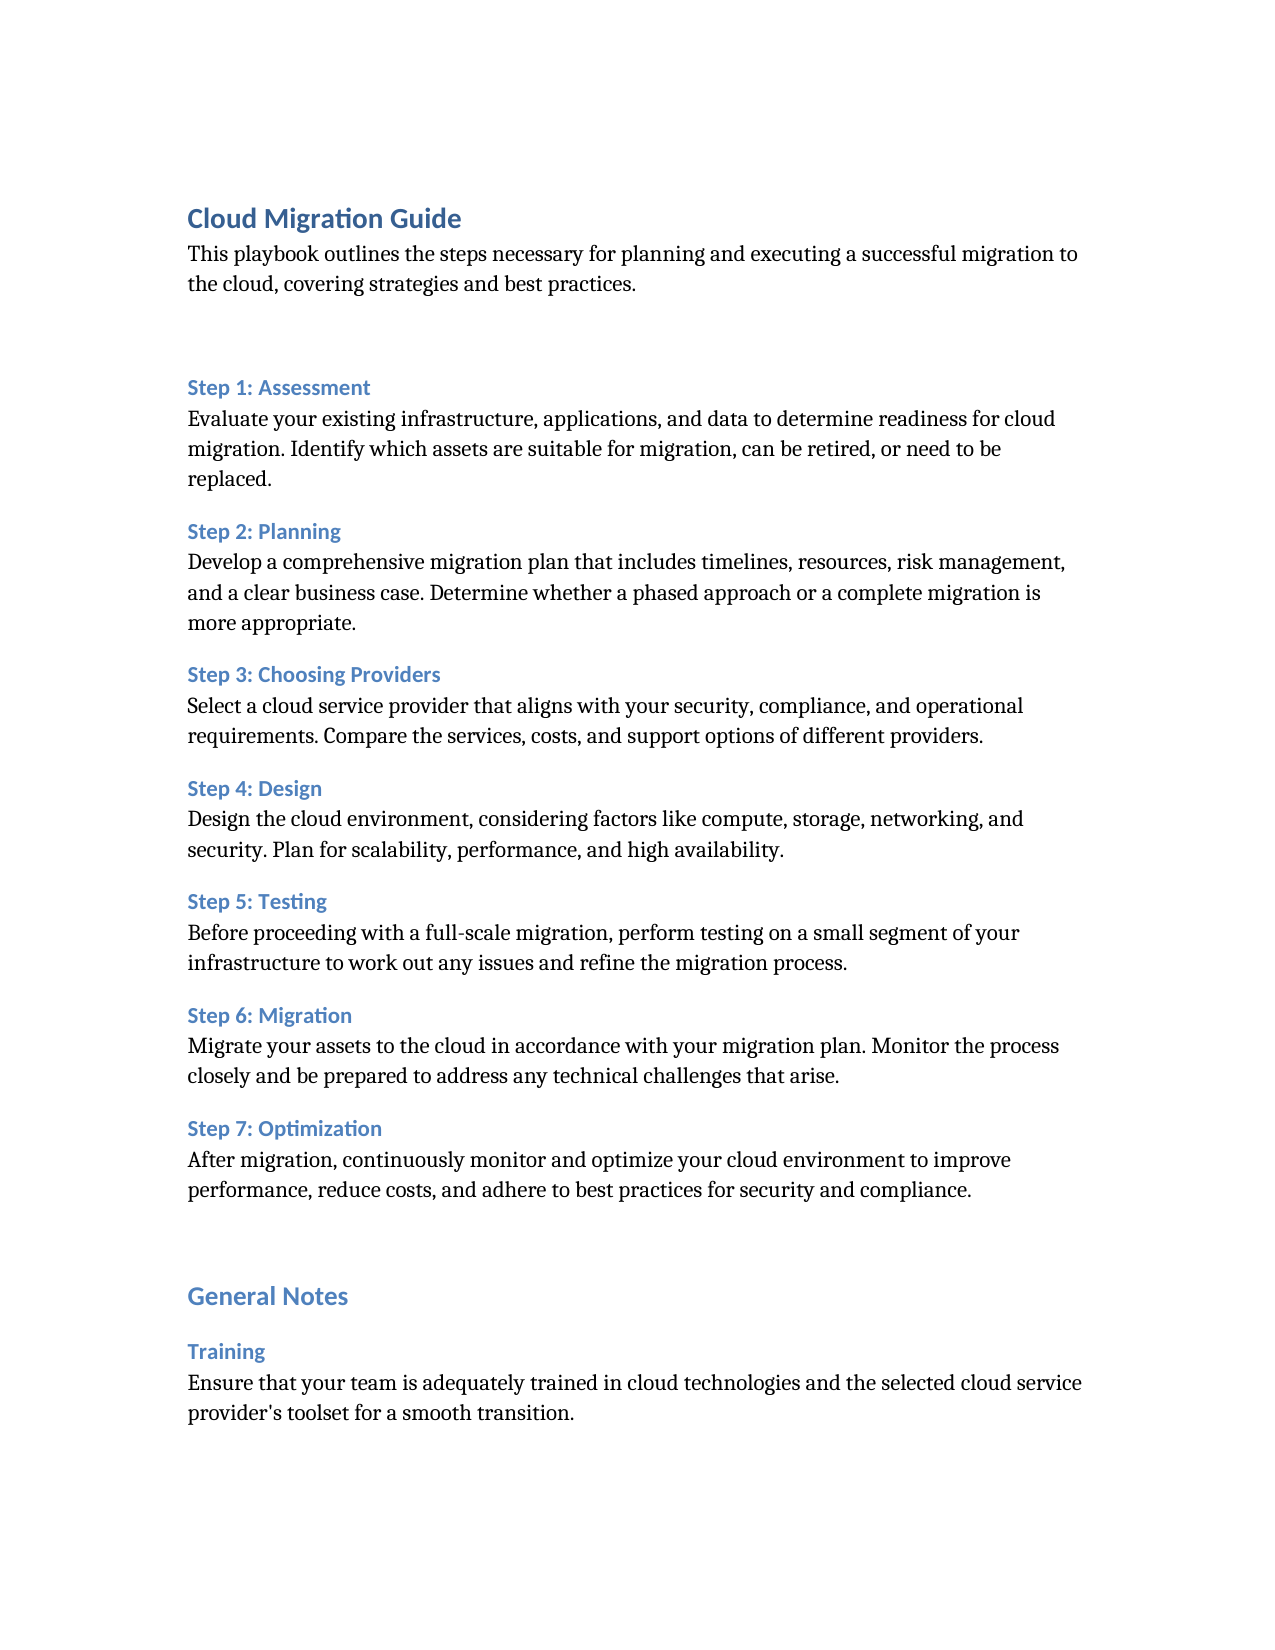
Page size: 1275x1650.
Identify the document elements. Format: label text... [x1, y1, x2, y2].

text Ensure that your team is adequately trained in cloud technologies and the selected cloud service provider's toolset for a smooth transition. [187, 1370, 1087, 1426]
text Evaluate your existing infrastructure, applications, and data to determine readiness for cloud migration. Identify which assets are suitable for migration, can be retired, or need to be replaced. [187, 405, 1087, 492]
text Design the cloud environment, considering factors like compute, storage, networking, and security. Plan for scalability, performance, and high availability. [187, 806, 1087, 863]
text After migration, continuously monitor and optimize your cloud environment to improve performance, reduce costs, and adhere to best practices for security and compliance. [187, 1146, 1087, 1203]
subtitle Step 6: Migration [187, 1001, 1087, 1029]
subtitle Step 2: Planning [187, 517, 1087, 545]
subtitle Step 4: Design [187, 774, 1087, 802]
text Develop a comprehensive migration plan that includes timelines, resources, risk management, and a clear business case. Determine whether a phased approach or a complete migration is more appropriate. [187, 549, 1087, 636]
text Before proceeding with a full-scale migration, perform testing on a small segment of your infrastructure to work out any issues and refine the migration process. [187, 919, 1087, 976]
text Migrate your assets to the cloud in accordance with your migration plan. Monitor the process closely and be prepared to address any technical challenges that arise. [187, 1033, 1087, 1089]
subtitle Training [187, 1337, 1087, 1366]
subtitle Step 3: Choosing Providers [187, 661, 1087, 688]
text Select a cloud service provider that aligns with your security, compliance, and operational requirements. Compare the services, costs, and support options of different providers. [187, 693, 1087, 749]
subtitle General Notes [187, 1279, 1087, 1312]
subtitle Step 5: Testing [187, 887, 1087, 915]
subtitle Cloud Migration Guide [187, 200, 1087, 236]
subtitle Step 7: Optimization [187, 1114, 1087, 1142]
text This playbook outlines the steps necessary for planning and executing a successful migration to the cloud, covering strategies and best practices. [187, 241, 1087, 297]
subtitle Step 1: Assessment [187, 373, 1087, 401]
